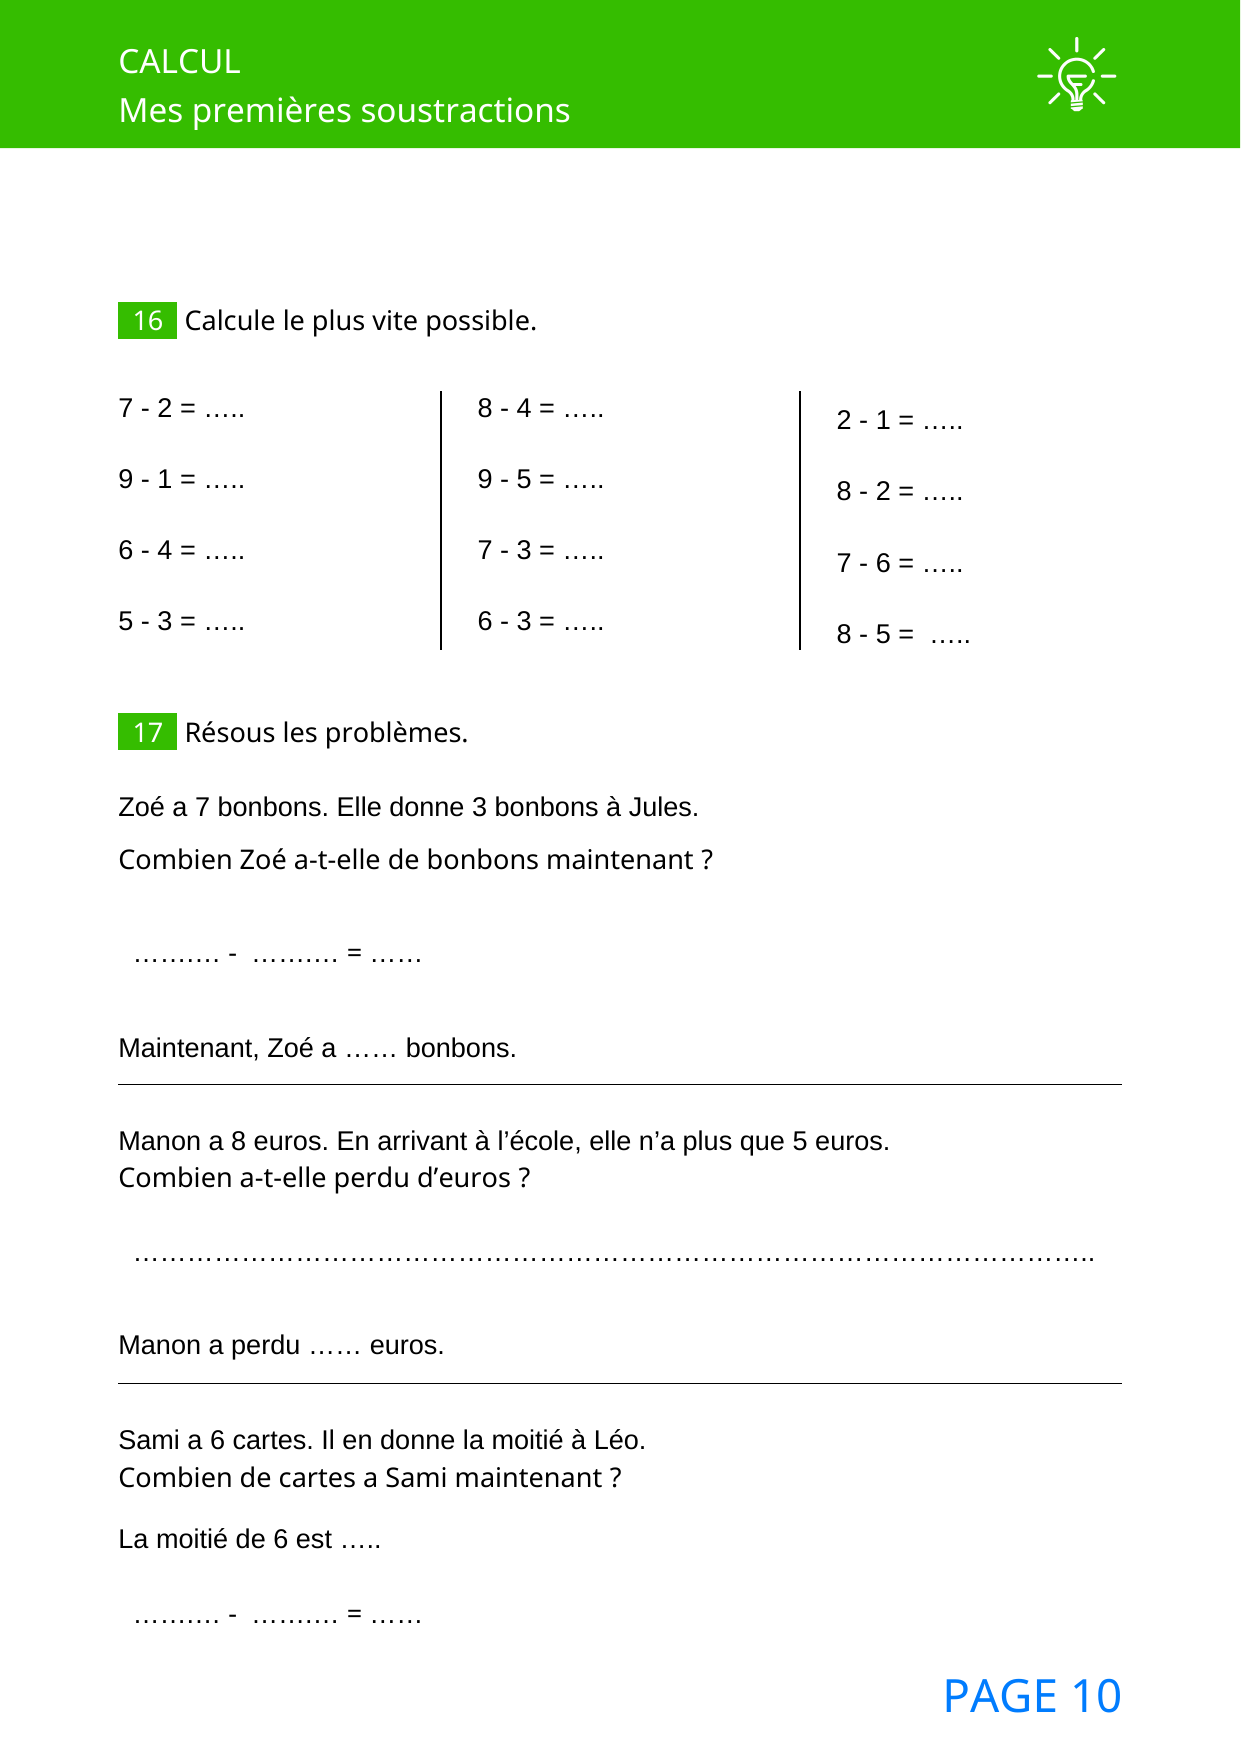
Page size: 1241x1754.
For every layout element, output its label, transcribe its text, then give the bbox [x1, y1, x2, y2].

text 9 - 1 = ….. [118, 463, 403, 494]
text 8 - 2 = ….. [836, 475, 1122, 507]
text 16 Calcule le plus vite possible. [177, 302, 1122, 339]
text 6 - 3 = ….. [477, 605, 763, 637]
text 7 - 6 = ….. [836, 547, 1122, 578]
text Zoé a 7 bonbons. Elle donne 3 bonbons à Jules. Combien Zoé a-t-elle de bonbons maintenant ? [118, 791, 1122, 877]
text …….… - …….… = …… [118, 1594, 1122, 1631]
text 7 - 2 = ….. [118, 392, 403, 423]
text 5 - 3 = …..8 - 4 = ….. [118, 605, 403, 637]
picture [1034, 37, 1123, 114]
text 6 - 4 = ….. [118, 534, 403, 565]
text 7 - 3 = ….. [477, 534, 763, 565]
text …….… - …….… = …… [118, 933, 1122, 970]
text Sami a 6 cartes. Il en donne la moitié à Léo. Combien de cartes a Sami maintenant ? [118, 1424, 1122, 1495]
text Manon a 8 euros. En arrivant à l’école, elle n’a plus que 5 euros. Combien a-t-elle perdu d’euros ? [118, 1125, 1122, 1196]
text La moitié de 6 est ….. [118, 1523, 1122, 1554]
text 8 - 5 = ….. [836, 618, 1122, 649]
text …………………………………………………………………………………………….. [118, 1236, 1122, 1267]
text Maintenant, Zoé a …… bonbons. [118, 1032, 1122, 1084]
text Manon a perdu …… euros. [118, 1329, 1122, 1383]
text 2 - 1 = ….. [836, 404, 1122, 435]
text 9 - 5 = ….. [477, 463, 763, 494]
text 17 Résous les problèmes. [177, 713, 1122, 750]
